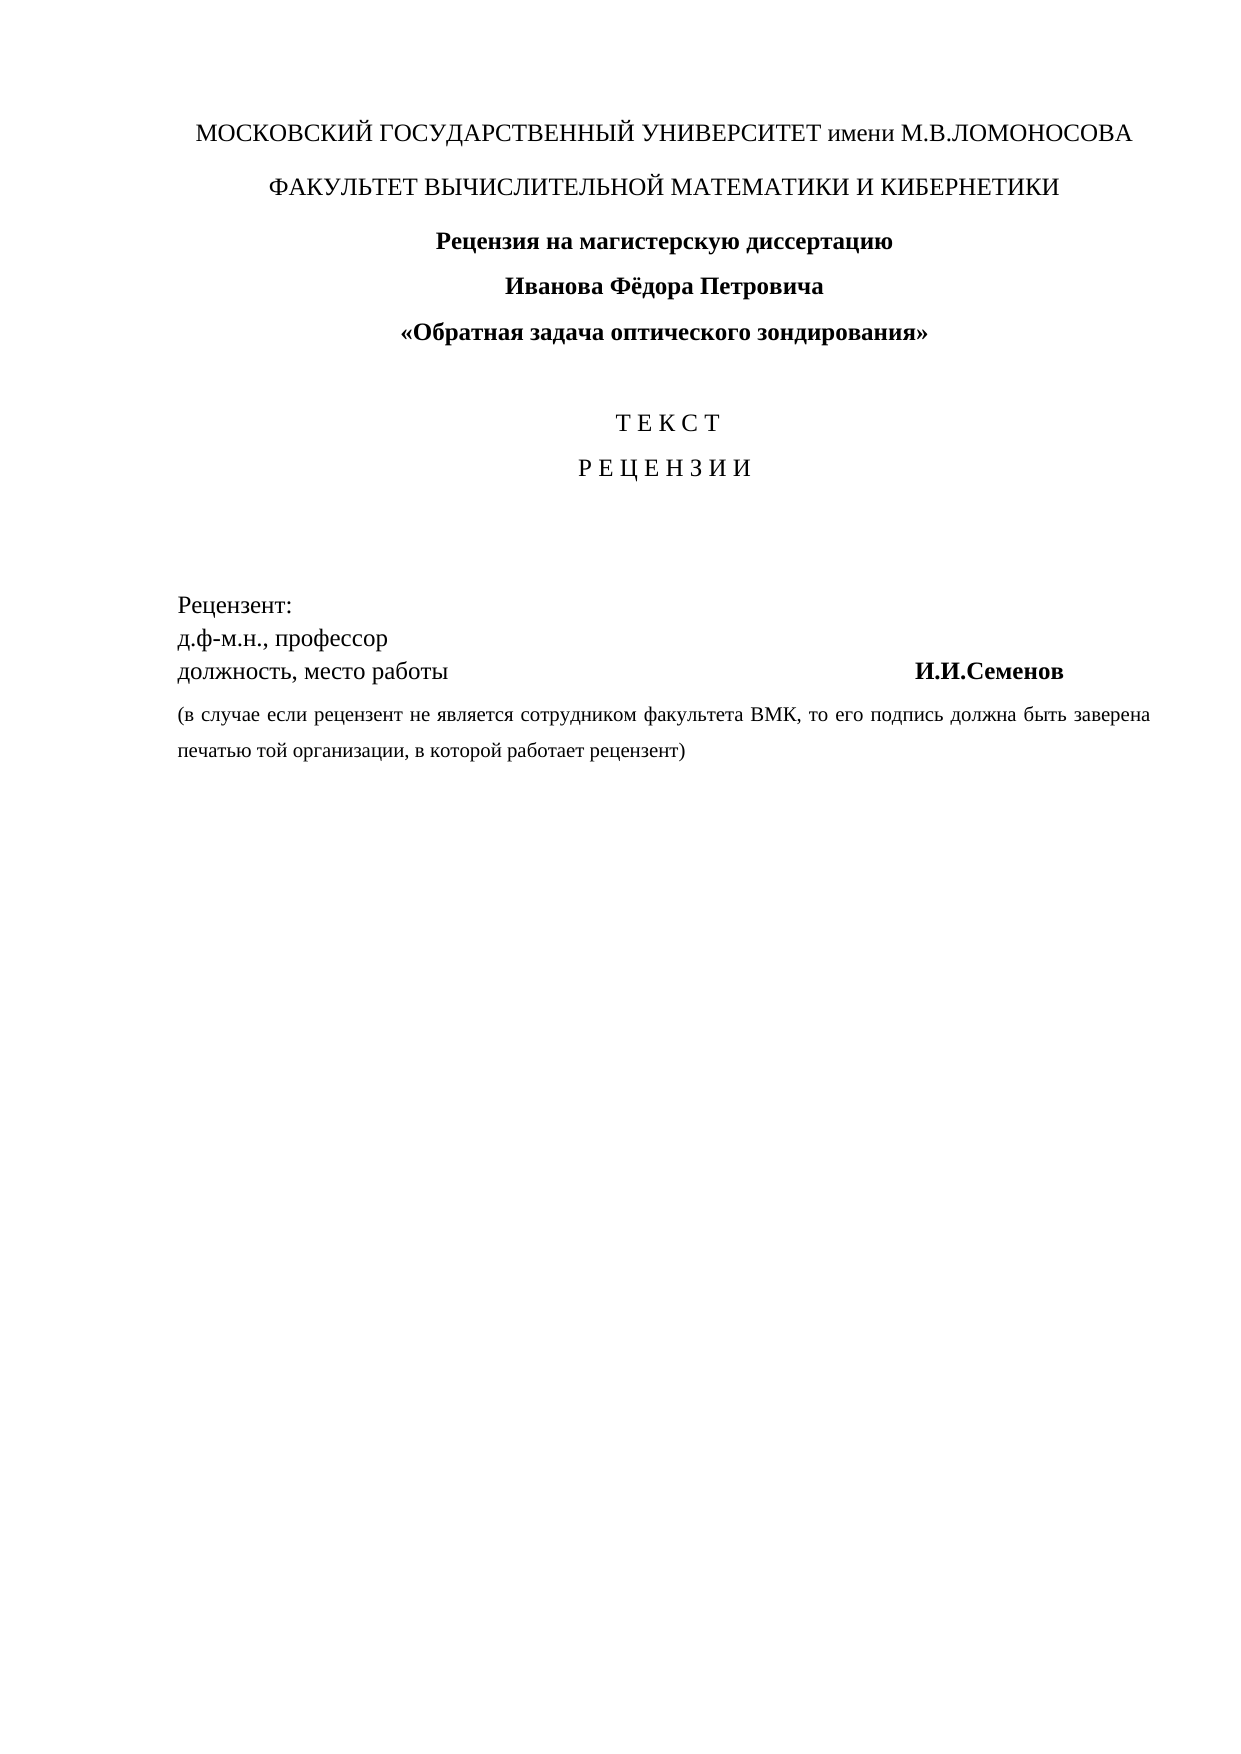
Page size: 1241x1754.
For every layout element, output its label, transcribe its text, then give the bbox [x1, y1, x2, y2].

text Рецензия на магистерскую диссертацию [177, 226, 1152, 254]
text должность, место работы И.И.Семенов [177, 656, 1152, 685]
text Рецензент: [177, 590, 1152, 619]
text д.ф-м.н., профессор [177, 623, 1152, 652]
text Р Е Ц Е Н З И И [177, 453, 1152, 482]
text «Обратная задача оптического зондирования» [177, 317, 1152, 346]
text Иванова Фёдора Петровича [177, 271, 1152, 300]
text МОСКОВСКИЙ ГОСУДАРСТВЕННЫЙ УНИВЕРСИТЕТ имени М.В.ЛОМОНОСОВА [177, 118, 1152, 147]
text Т Е К С Т [177, 408, 1152, 437]
text ФАКУЛЬТЕТ ВЫЧИСЛИТЕЛЬНОЙ МАТЕМАТИКИ И КИБЕРНЕТИКИ [177, 172, 1152, 201]
text (в случае если рецензент не является сотрудником факультета ВМК, то его подпись должна быть заверена печатью той организации, в которой работает рецензент) [177, 702, 1152, 762]
